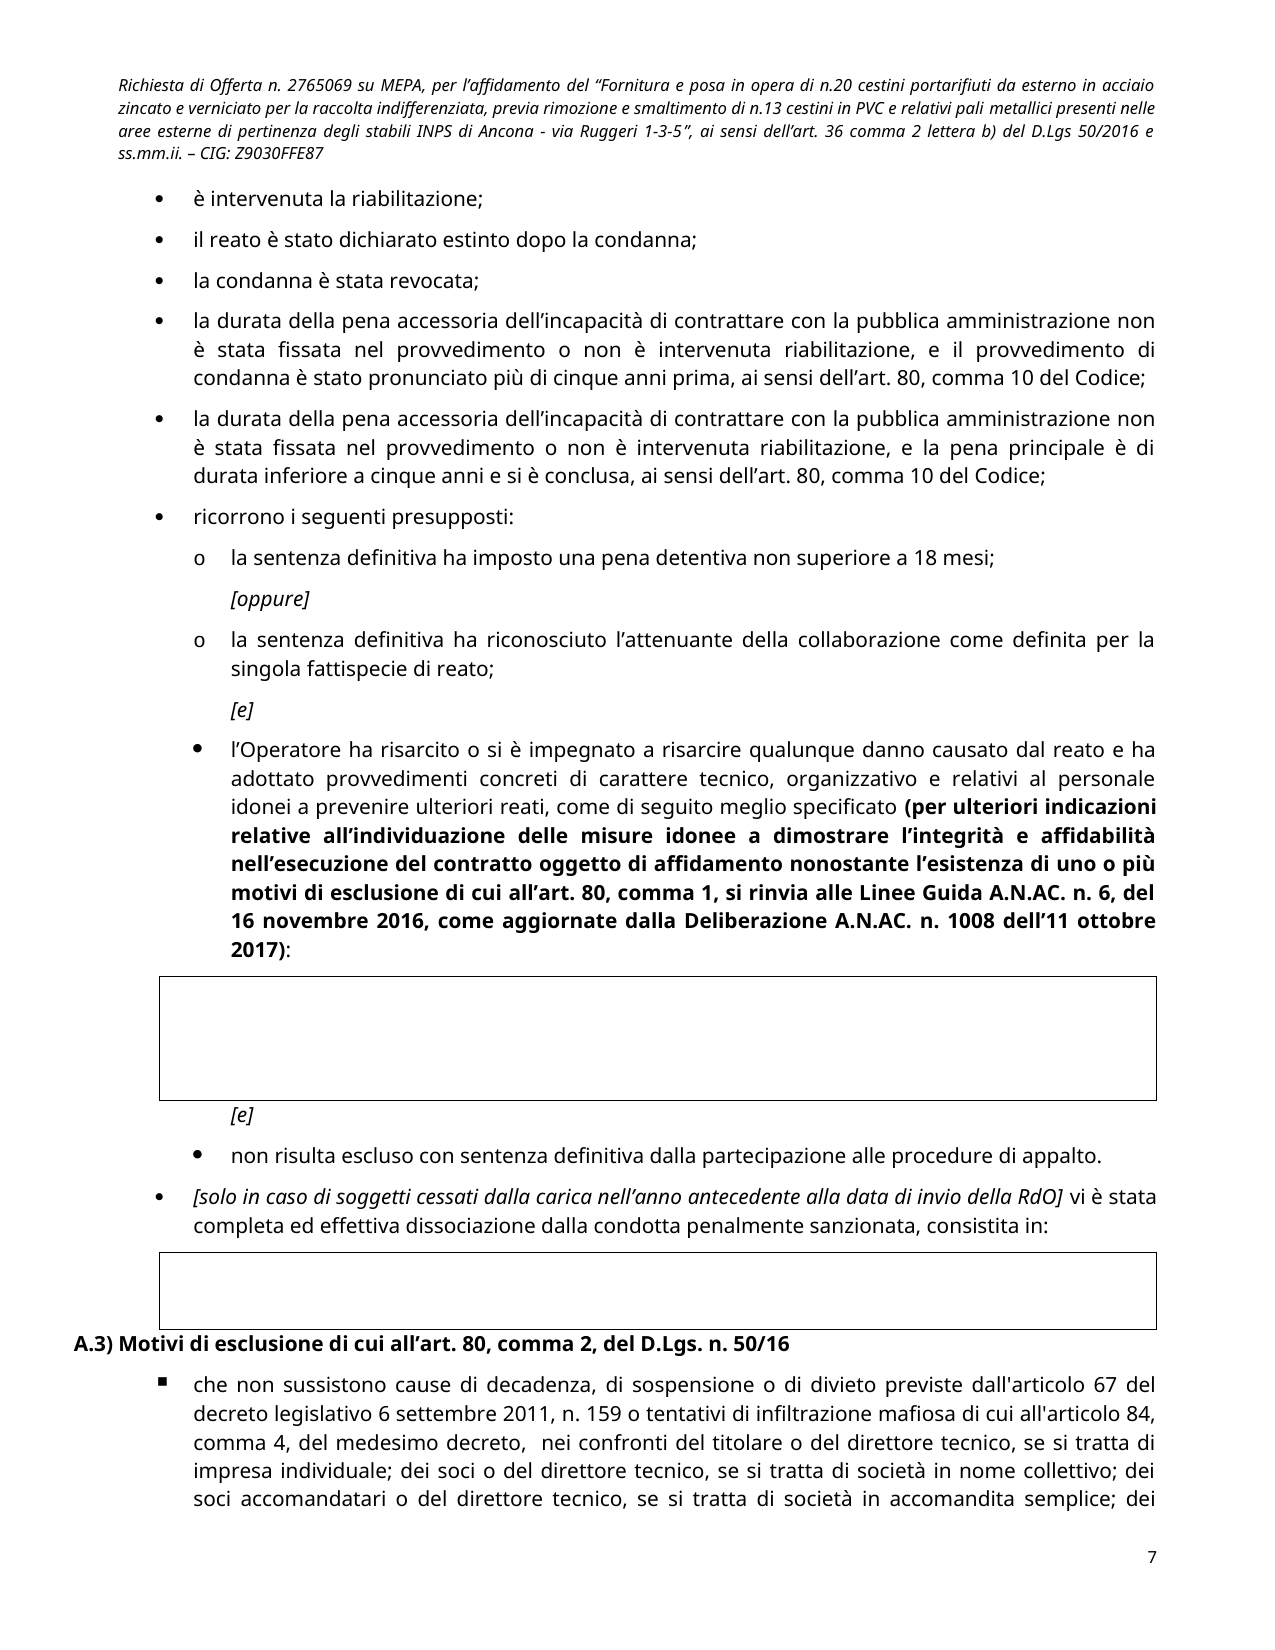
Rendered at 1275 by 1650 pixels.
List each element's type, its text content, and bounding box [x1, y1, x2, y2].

list [solo in caso di soggetti cessati dalla carica nell’anno antecedente alla data di invio della RdO] vi è stata completa ed effettiva dissociazione dalla condotta penalmente sanzionata, consistita in: [156, 1182, 1157, 1239]
table_header [160, 977, 1156, 1099]
list la durata della pena accessoria dell’incapacità di contrattare con la pubblica amministrazione non è stata fissata nel provvedimento o non è intervenuta riabilitazione, e la pena principale è di durata inferiore a cinque anni e si è conclusa, ai sensi dell’art. 80, comma 10 del Codice; [156, 404, 1157, 490]
list Motivi di esclusione di cui all’art. 80, comma 2, del D.Lgs. n. 50/16 [74, 1329, 1157, 1358]
text [oppure] [231, 584, 1157, 613]
list è intervenuta la riabilitazione; [156, 184, 1157, 212]
list la condanna è stata revocata; [156, 266, 1157, 294]
text [e] [231, 695, 1157, 723]
list la durata della pena accessoria dell’incapacità di contrattare con la pubblica amministrazione non è stata fissata nel provvedimento o non è intervenuta riabilitazione, e il provvedimento di condanna è stato pronunciato più di cinque anni prima, ai sensi dell’art. 80, comma 10 del Codice; [156, 307, 1157, 392]
list l’Operatore ha risarcito o si è impegnato a risarcire qualunque danno causato dal reato e ha adottato provvedimenti concreti di carattere tecnico, organizzativo e relativi al personale idonei a prevenire ulteriori reati, come di seguito meglio specificato (per ulteriori indicazioni relative all’individuazione delle misure idonee a dimostrare l’integrità e affidabilità nell’esecuzione del contratto oggetto di affidamento nonostante l’esistenza di uno o più motivi di esclusione di cui all’art. 80, comma 1, si rinvia alle Linee Guida A.N.AC. n. 6, del 16 novembre 2016, come aggiornate dalla Deliberazione A.N.AC. n. 1008 dell’11 ottobre 2017): [193, 736, 1157, 963]
list ricorrono i seguenti presupposti: [156, 502, 1157, 531]
list la sentenza definitiva ha imposto una pena detentiva non superiore a 18 mesi; [193, 543, 1157, 572]
table_header [160, 1253, 1156, 1328]
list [156, 1371, 1157, 1513]
text [e] [231, 1101, 1157, 1129]
list il reato è stato dichiarato estinto dopo la condanna; [156, 225, 1157, 253]
list non risulta escluso con sentenza definitiva dalla partecipazione alle procedure di appalto. [193, 1141, 1157, 1170]
list la sentenza definitiva ha riconosciuto l’attenuante della collaborazione come definita per la singola fattispecie di reato; [193, 625, 1157, 682]
